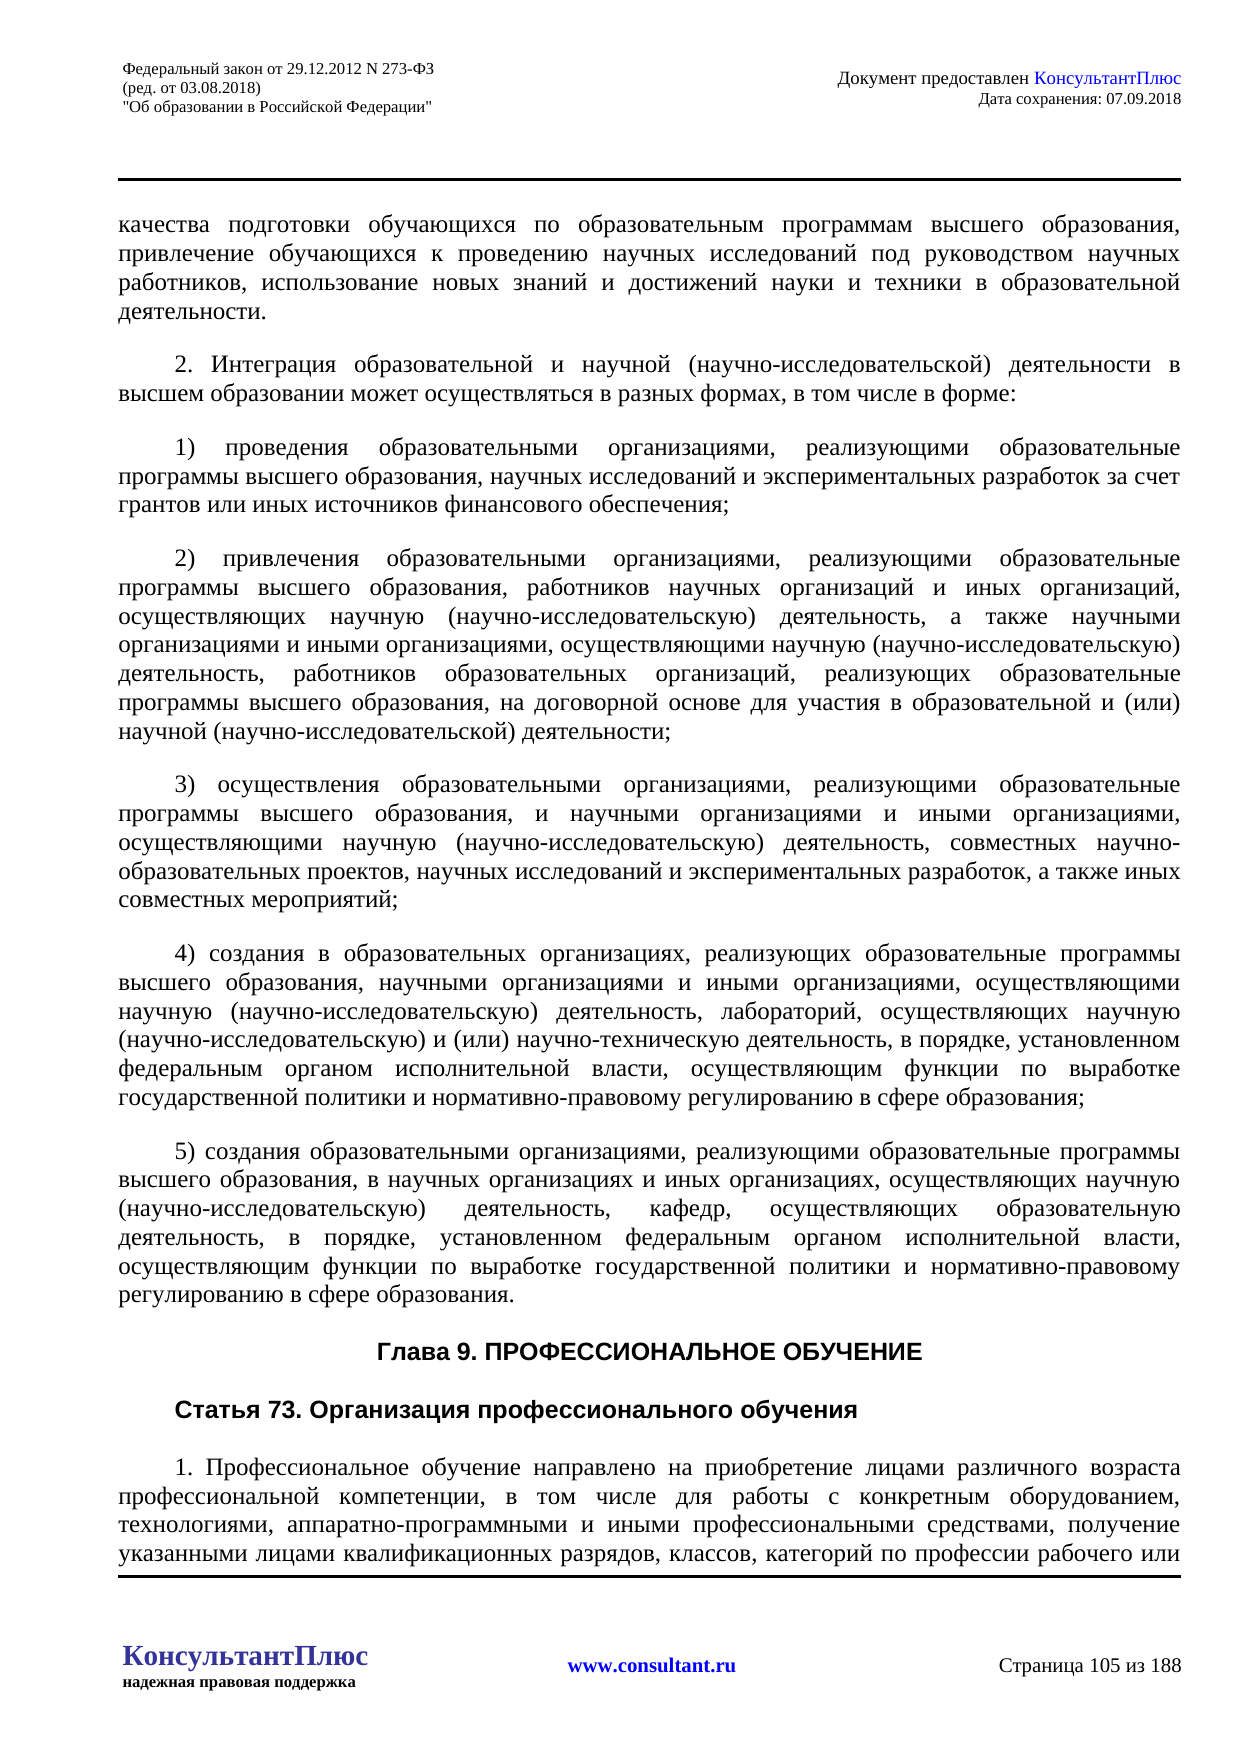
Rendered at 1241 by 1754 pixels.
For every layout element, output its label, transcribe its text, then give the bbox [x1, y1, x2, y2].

title Глава 9. ПРОФЕССИОНАЛЬНОЕ ОБУЧЕНИЕ [118, 1337, 1181, 1366]
text 5) создания образовательными организациями, реализующими образовательные программы высшего образования, в научных организациях и иных организациях, осуществляющих научную (научно-исследовательскую) деятельность, кафедр, осуществляющих образовательную деятельность, в порядке, установленном федеральным органом исполнительной власти, осуществляющим функции по выработке государственной политики и нормативно-правовому регулированию в сфере образования. [118, 1136, 1181, 1308]
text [118, 1452, 1181, 1567]
text 1) проведения образовательными организациями, реализующими образовательные программы высшего образования, научных исследований и экспериментальных разработок за счет грантов или иных источников финансового обеспечения; [118, 432, 1181, 518]
title Статья 73. Организация профессионального обучения [118, 1394, 1181, 1423]
text 2) привлечения образовательными организациями, реализующими образовательные программы высшего образования, работников научных организаций и иных организаций, осуществляющих научную (научно-исследовательскую) деятельность, а также научными организациями и иными организациями, осуществляющими научную (научно-исследовательскую) деятельность, работников образовательных организаций, реализующих образовательные программы высшего образования, на договорной основе для участия в образовательной и (или) научной (научно-исследовательской) деятельности; [118, 543, 1181, 744]
text 4) создания в образовательных организациях, реализующих образовательные программы высшего образования, научными организациями и иными организациями, осуществляющими научную (научно-исследовательскую) деятельность, лабораторий, осуществляющих научную (научно-исследовательскую) и (или) научно-техническую деятельность, в порядке, установленном федеральным органом исполнительной власти, осуществляющим функции по выработке государственной политики и нормативно-правовому регулированию в сфере образования; [118, 938, 1181, 1111]
text 2. Интеграция образовательной и научной (научно-исследовательской) деятельности в высшем образовании может осуществляться в разных формах, в том числе в форме: [118, 349, 1181, 407]
text 3) осуществления образовательными организациями, реализующими образовательные программы высшего образования, и научными организациями и иными организациями, осуществляющими научную (научно-исследовательскую) деятельность, совместных научно-образовательных проектов, научных исследований и экспериментальных разработок, а также иных совместных мероприятий; [118, 769, 1181, 913]
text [118, 209, 1181, 324]
